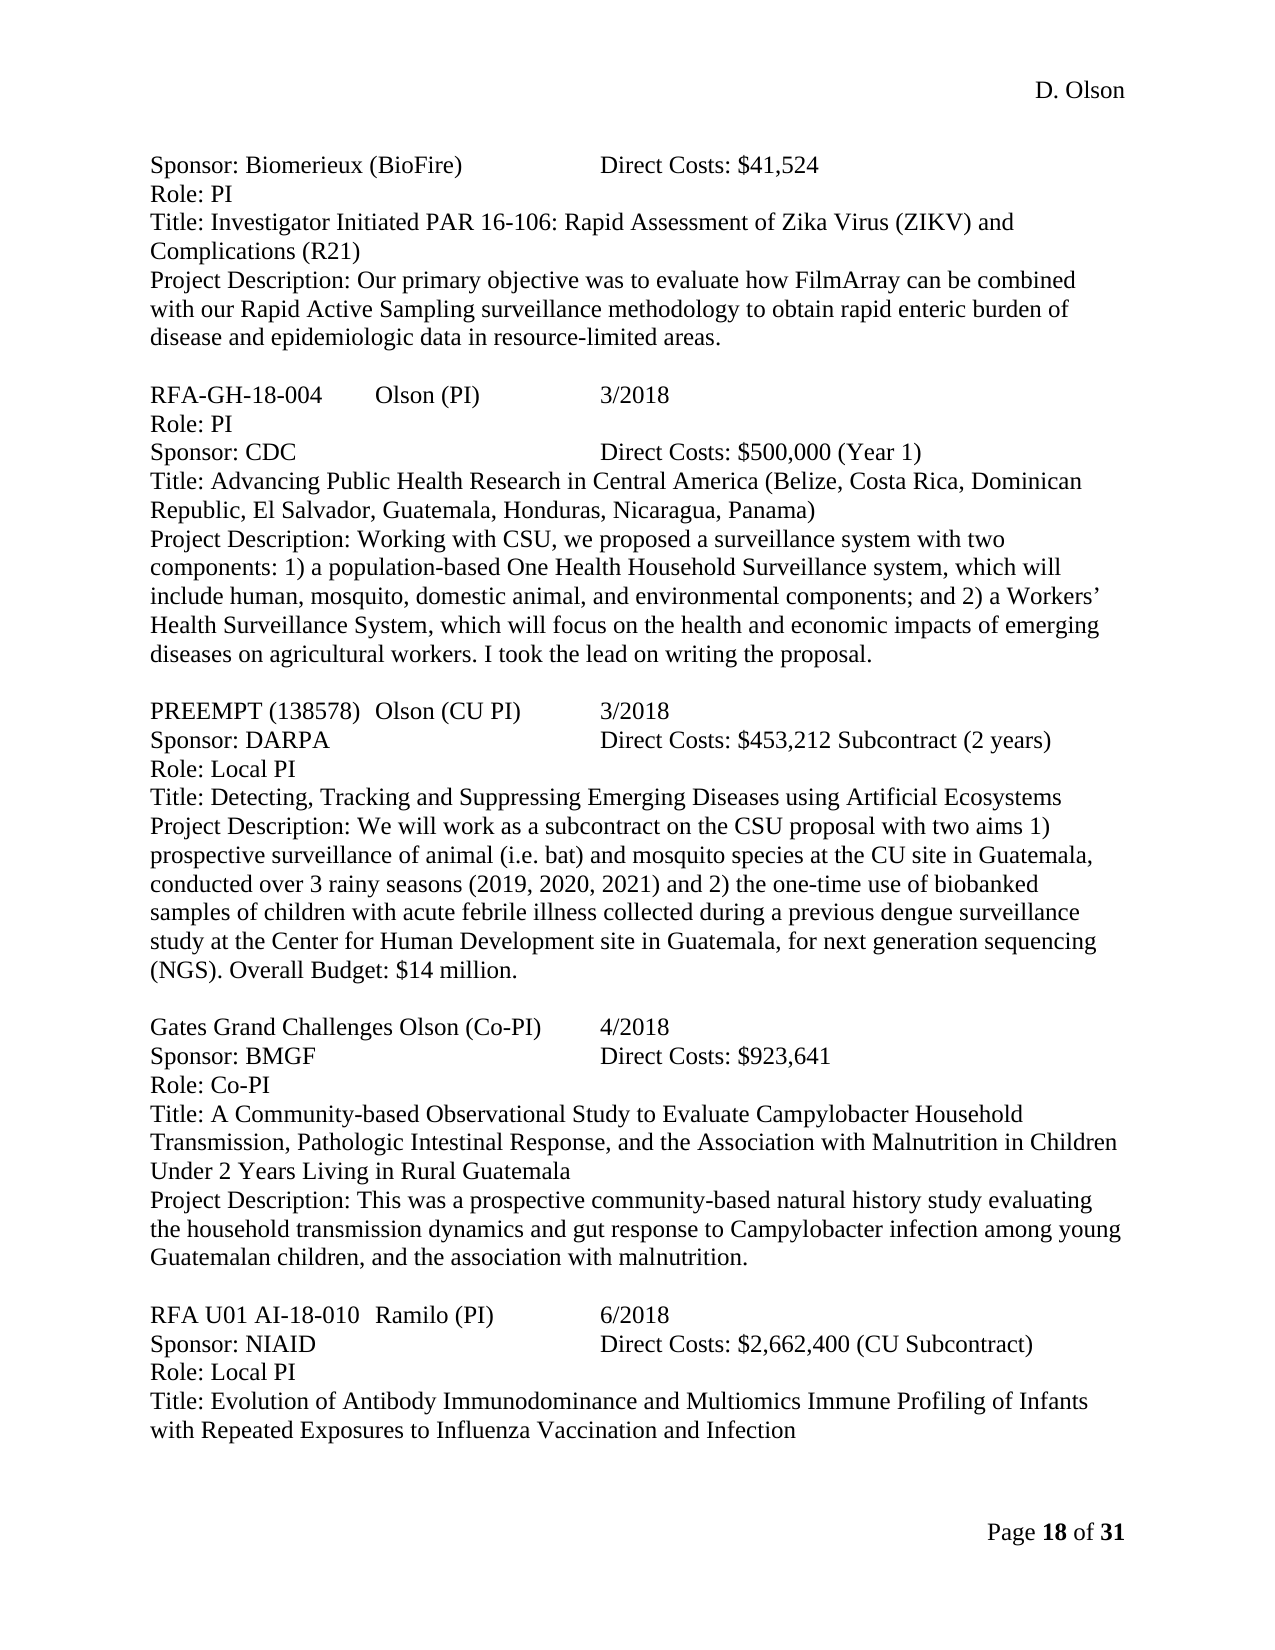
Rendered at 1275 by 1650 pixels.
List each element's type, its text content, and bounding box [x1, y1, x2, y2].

text Sponsor: NIAID Direct Costs: $2,662,400 (CU Subcontract) Role: Local PI [150, 1329, 1125, 1386]
text Project Description: We will work as a subcontract on the CSU proposal with two aims 1) prospective surveillance of animal (i.e. bat) and mosquito species at the CU site in Guatemala, conducted over 3 rainy seasons (2019, 2020, 2021) and 2) the one-time use of biobanked samples of children with acute febrile illness collected during a previous dengue surveillance study at the Center for Human Development site in Guatemala, for next generation sequencing (NGS). Overall Budget: $14 million. [150, 811, 1125, 984]
text Title: A Community-based Observational Study to Evaluate Campylobacter Household Transmission, Pathologic Intestinal Response, and the Association with Malnutrition in Children Under 2 Years Living in Rural Guatemala [150, 1099, 1125, 1185]
text Project Description: Our primary objective was to evaluate how FilmArray can be combined with our Rapid Active Sampling surveillance methodology to obtain rapid enteric burden of disease and epidemiologic data in resource-limited areas. [150, 265, 1125, 351]
text RFA-GH-18-004 Olson (PI) 3/2018 [150, 380, 1125, 409]
text Sponsor: CDC Direct Costs: $500,000 (Year 1) Title: Advancing Public Health Research in Central America (Belize, Costa Rica, Dominican Republic, El Salvador, Guatemala, Honduras, Nicaragua, Panama) [150, 437, 1125, 524]
text Gates Grand Challenges Olson (Co-PI) 4/2018 [150, 1012, 1125, 1041]
text Sponsor: BMGF Direct Costs: $923,641 Role: Co-PI [150, 1041, 1125, 1099]
text Title: Evolution of Antibody Immunodominance and Multiomics Immune Profiling of Infants with Repeated Exposures to Influenza Vaccination and Infection [150, 1386, 1125, 1444]
text Sponsor: Biomerieux (BioFire) Direct Costs: $41,524 Role: PI [150, 150, 1125, 207]
text Project Description: Working with CSU, we proposed a surveillance system with two components: 1) a population-based One Health Household Surveillance system, which will include human, mosquito, domestic animal, and environmental components; and 2) a Workers’ Health Surveillance System, which will focus on the health and economic impacts of emerging diseases on agricultural workers. I took the lead on writing the proposal. [150, 524, 1125, 667]
text PREEMPT (138578) Olson (CU PI) 3/2018 [150, 696, 1125, 725]
text RFA U01 AI-18-010 Ramilo (PI) 6/2018 [150, 1300, 1125, 1329]
text Sponsor: DARPA Direct Costs: $453,212 Subcontract (2 years) Role: Local PI [150, 725, 1125, 782]
text Role: PI [150, 409, 1125, 437]
text Project Description: This was a prospective community-based natural history study evaluating the household transmission dynamics and gut response to Campylobacter infection among young Guatemalan children, and the association with malnutrition. [150, 1185, 1125, 1271]
text Title: Detecting, Tracking and Suppressing Emerging Diseases using Artificial Ecosystems [150, 782, 1125, 811]
text Title: Investigator Initiated PAR 16-106: Rapid Assessment of Zika Virus (ZIKV) and Complications (R21) [150, 207, 1125, 265]
